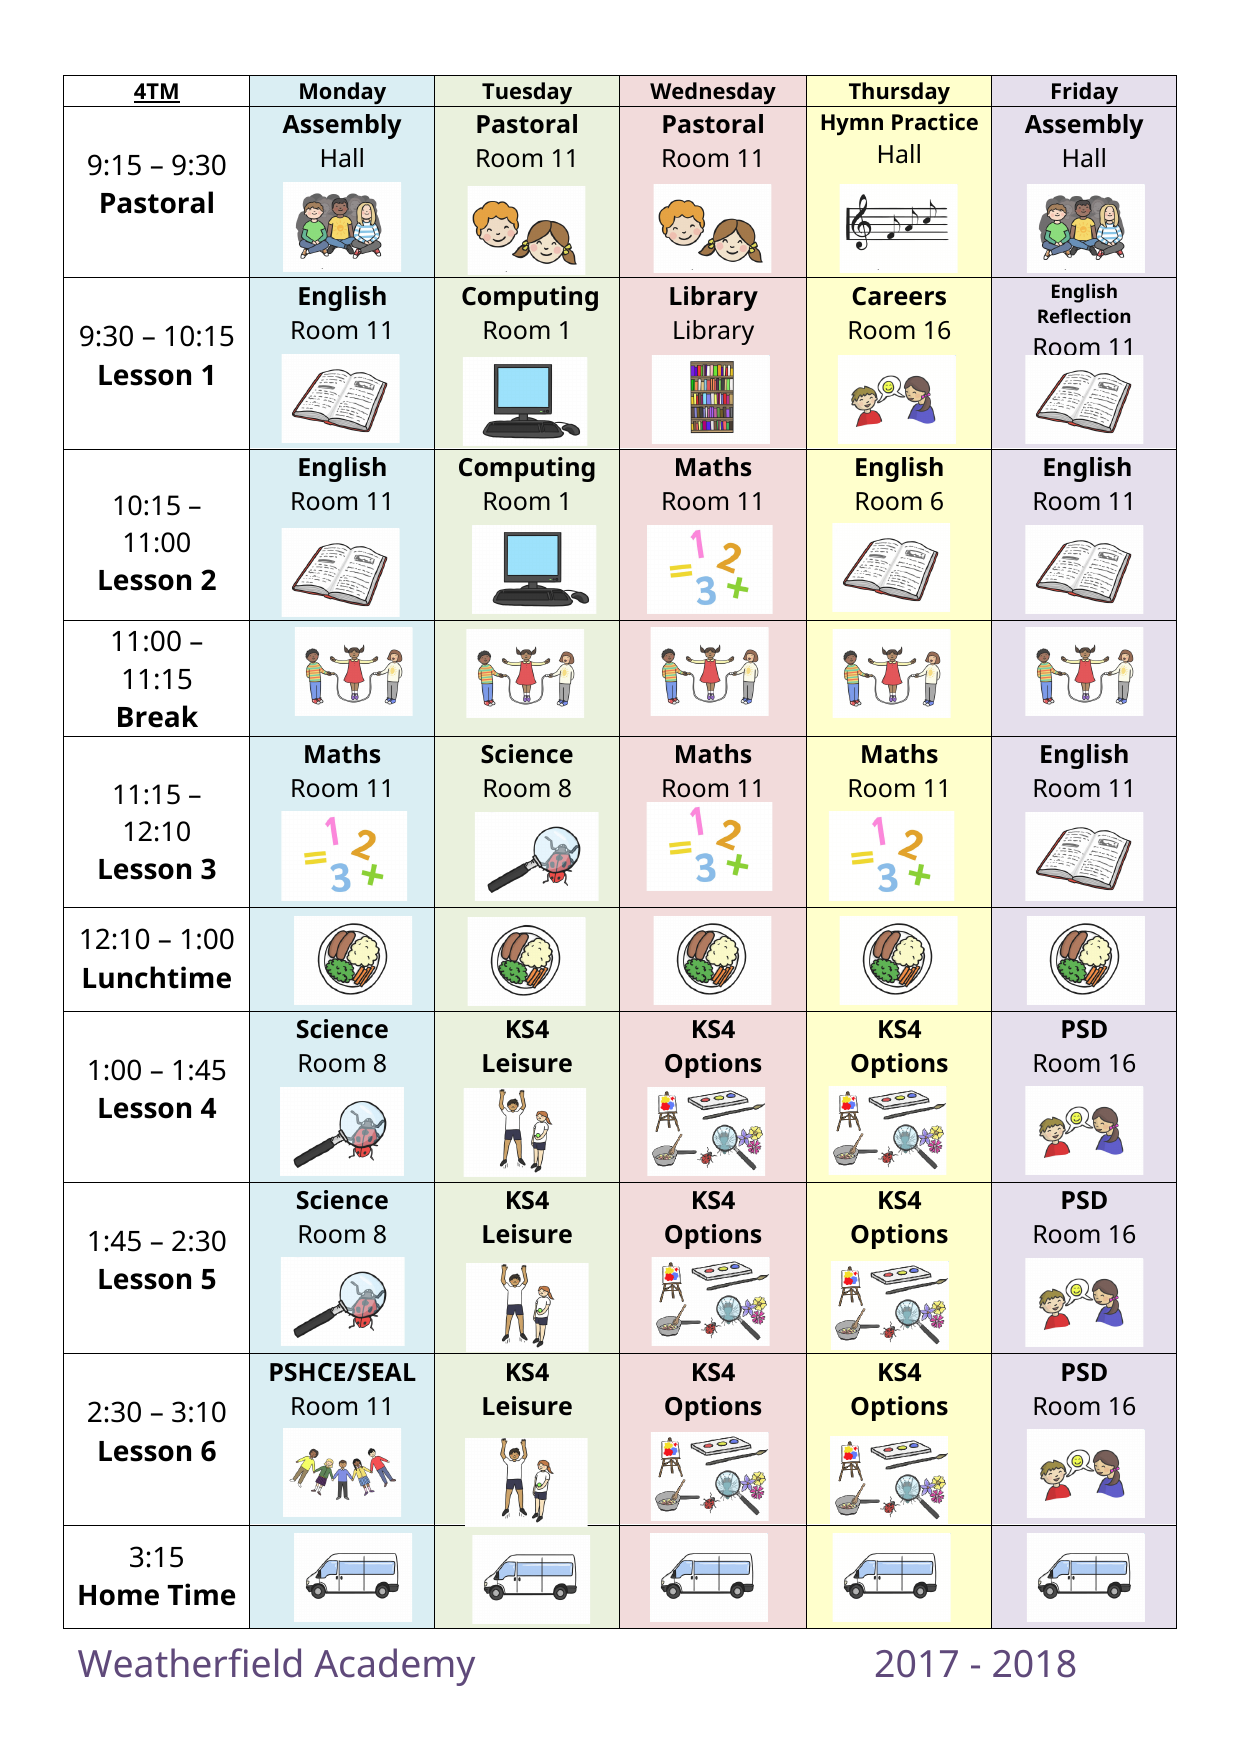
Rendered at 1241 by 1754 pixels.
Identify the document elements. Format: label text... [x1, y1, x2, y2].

table_cell [992, 908, 1176, 1011]
table_cell 11:00 – 11:15 Break [64, 621, 249, 736]
table_cell [620, 1526, 806, 1628]
table_cell Maths Room 11 [620, 737, 806, 907]
table_cell KS4 Leisure [435, 1354, 619, 1524]
picture [1025, 525, 1144, 614]
table_cell [435, 908, 619, 1011]
picture [465, 1438, 588, 1527]
picture [653, 184, 772, 273]
picture [647, 1087, 766, 1176]
picture [839, 916, 958, 1005]
picture [651, 1257, 770, 1346]
table_cell [807, 908, 991, 1011]
picture [467, 186, 586, 275]
table_cell Assembly Hall [250, 107, 434, 277]
table_cell English Room 6 [807, 450, 991, 620]
picture [472, 1535, 591, 1624]
table_cell [807, 1526, 991, 1628]
table_cell PSHCE/SEAL Room 11 [250, 1354, 434, 1524]
table_header Friday [992, 76, 1176, 106]
table_cell [992, 621, 1176, 736]
picture [280, 1257, 405, 1346]
table_cell 11:15 – 12:10 Lesson 3 [64, 737, 249, 907]
table_header 4TM [64, 76, 249, 106]
picture [280, 1087, 404, 1176]
table_cell KS4 Options [620, 1354, 806, 1524]
picture [283, 1428, 402, 1517]
table_cell PSD Room 16 [992, 1183, 1176, 1353]
table_cell Maths Room 11 [250, 737, 434, 907]
table_cell 1:00 – 1:45 Lesson 4 [64, 1012, 249, 1182]
table_cell Computing Room 1 [435, 278, 619, 448]
table_cell Science Room 8 [250, 1012, 434, 1182]
picture [1025, 1258, 1144, 1347]
table_cell Careers Room 16 [807, 278, 991, 448]
picture [828, 1086, 947, 1175]
picture [832, 523, 951, 612]
table_cell Maths Room 11 [620, 450, 806, 620]
table_cell Pastoral Room 11 [620, 107, 806, 277]
picture [828, 811, 955, 901]
table_cell 2:30 – 3:10 Lesson 6 [64, 1354, 249, 1524]
picture [466, 629, 585, 718]
table_cell KS4 Options [620, 1183, 806, 1353]
picture [647, 525, 773, 614]
picture [294, 1533, 413, 1622]
table_cell 9:15 – 9:30 Pastoral [64, 107, 249, 277]
table_cell KS4 Options [807, 1012, 991, 1182]
table_cell 12:10 – 1:00 Lunchtime [64, 908, 249, 1011]
picture [1026, 1429, 1145, 1518]
picture [830, 1436, 948, 1525]
picture [281, 811, 408, 901]
table_header Monday [250, 76, 434, 106]
picture [832, 1533, 951, 1622]
picture [650, 1533, 768, 1622]
table_cell [992, 1526, 1176, 1628]
table_cell KS4 Leisure [435, 1012, 619, 1182]
picture [650, 627, 769, 716]
table_cell [620, 621, 806, 736]
picture [1026, 184, 1145, 273]
picture [474, 812, 599, 901]
table_header Tuesday [435, 76, 619, 106]
table_cell [435, 621, 619, 736]
table_cell Hymn Practice Hall [807, 107, 991, 277]
picture [466, 1263, 589, 1352]
table_cell KS4 Options [620, 1012, 806, 1182]
table_cell Library Library [620, 278, 806, 448]
picture [830, 1261, 949, 1350]
table_cell 1:45 – 2:30 Lesson 5 [64, 1183, 249, 1353]
picture [283, 182, 402, 272]
table_cell [807, 621, 991, 736]
picture [839, 184, 958, 273]
picture [653, 916, 772, 1005]
table_cell PSD Room 16 [992, 1354, 1176, 1524]
picture [472, 525, 597, 614]
table_header Wednesday [620, 76, 806, 106]
picture [1025, 355, 1144, 444]
table_cell KS4 Options [807, 1354, 991, 1524]
picture [281, 528, 400, 617]
picture [294, 916, 413, 1005]
table_cell [250, 1526, 434, 1628]
picture [646, 802, 773, 891]
picture [1025, 627, 1144, 716]
picture [462, 357, 588, 446]
table_cell English Reflection Room 11 [992, 278, 1176, 448]
picture [1025, 812, 1144, 901]
table_cell PSD Room 16 [992, 1012, 1176, 1182]
table_header Thursday [807, 76, 991, 106]
picture [294, 627, 413, 716]
table_cell English Room 11 [250, 278, 434, 448]
table_cell Assembly Hall [992, 107, 1176, 277]
picture [1025, 1086, 1144, 1175]
table_cell English Room 11 [992, 450, 1176, 620]
picture [281, 354, 400, 443]
table_cell English Room 11 [992, 737, 1176, 907]
table_cell [250, 908, 434, 1011]
table_cell KS4 Leisure [435, 1183, 619, 1353]
picture [463, 1088, 587, 1177]
table_cell 3:15 Home Time [64, 1526, 249, 1628]
picture [651, 355, 770, 444]
table_cell Maths Room 11 [807, 737, 991, 907]
table_cell 9:30 – 10:15 Lesson 1 [64, 278, 249, 448]
table_cell [435, 1526, 619, 1628]
table_cell [250, 621, 434, 736]
table_cell Science Room 8 [250, 1183, 434, 1353]
table_cell Computing Room 1 [435, 450, 619, 620]
table_cell English Room 11 [250, 450, 434, 620]
picture [837, 355, 956, 444]
picture [467, 917, 586, 1006]
table_cell 10:15 – 11:00 Lesson 2 [64, 450, 249, 620]
picture [1026, 1533, 1145, 1622]
table_cell Pastoral Room 11 [435, 107, 619, 277]
table_cell Science Room 8 [435, 737, 619, 907]
picture [1026, 916, 1145, 1005]
picture [650, 1432, 769, 1521]
table_cell [620, 908, 806, 1011]
table_cell KS4 Options [807, 1183, 991, 1353]
picture [832, 629, 951, 718]
